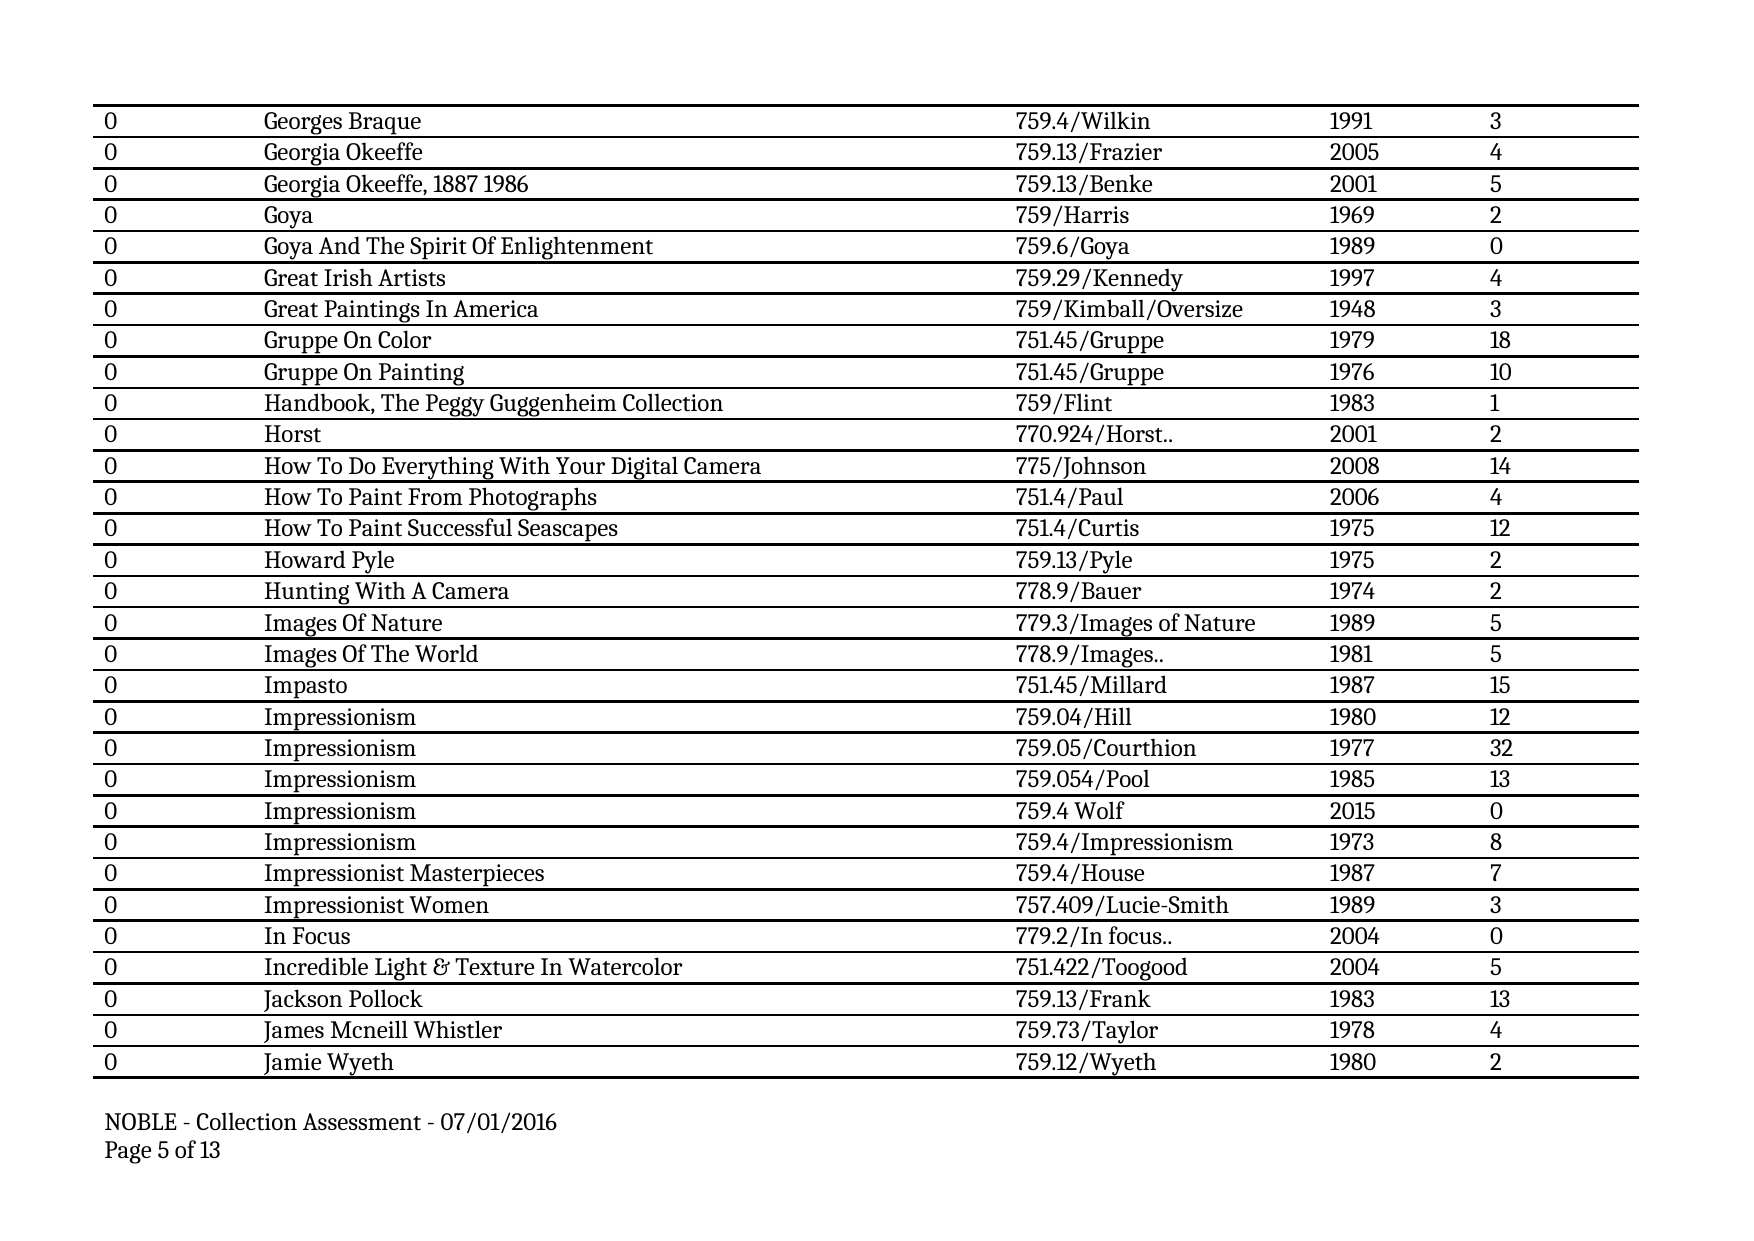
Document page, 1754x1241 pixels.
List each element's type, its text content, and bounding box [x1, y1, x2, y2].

table_cell 0 [93, 546, 253, 574]
table_cell 778.9/Bauer [999, 577, 1319, 606]
table_cell 3 [1479, 891, 1638, 919]
table_cell 0 [93, 483, 253, 512]
table_cell 759.04/Hill [999, 703, 1319, 731]
table_cell 2 [1479, 1047, 1638, 1076]
table_cell 759/Flint [999, 389, 1319, 418]
table_cell 14 [1479, 452, 1638, 480]
table_cell 1980 [1319, 1047, 1478, 1076]
table_cell 757.409/Lucie-Smith [999, 891, 1319, 919]
table_cell 3 [1479, 295, 1638, 324]
table_cell 775/Johnson [999, 452, 1319, 480]
table_cell 4 [1479, 1016, 1638, 1045]
table_cell 751.45/Gruppe [999, 358, 1319, 386]
table_cell 1987 [1319, 671, 1478, 700]
table_cell Georgia Okeeffe, 1887 1986 [253, 170, 999, 198]
table_cell 0 [93, 420, 253, 449]
table_cell 779.2/In focus.. [999, 922, 1319, 951]
table_cell 751.45/Millard [999, 671, 1319, 700]
table_cell 5 [1479, 608, 1638, 637]
table_cell Great Paintings In America [253, 295, 999, 324]
table_cell 0 [93, 452, 253, 480]
table_cell 2 [1479, 201, 1638, 229]
table_cell 1948 [1319, 295, 1478, 324]
table_cell 5 [1479, 640, 1638, 668]
table_cell 7 [1479, 859, 1638, 888]
table_cell Georgia Okeeffe [253, 138, 999, 167]
table_cell 1989 [1319, 232, 1478, 261]
table_cell Images Of Nature [253, 608, 999, 637]
table_cell 0 [93, 640, 253, 668]
table_cell Jamie Wyeth [253, 1047, 999, 1076]
table_cell 759.4/Impressionism [999, 828, 1319, 857]
table_cell 759.13/Pyle [999, 546, 1319, 574]
table_cell 751.4/Paul [999, 483, 1319, 512]
table_cell 0 [93, 891, 253, 919]
table_cell 2001 [1319, 420, 1478, 449]
table_cell Horst [253, 420, 999, 449]
table_cell 1974 [1319, 577, 1478, 606]
table_cell 0 [93, 358, 253, 386]
table_cell 4 [1479, 483, 1638, 512]
table_cell Goya And The Spirit Of Enlightenment [253, 232, 999, 261]
table_cell How To Paint From Photographs [253, 483, 999, 512]
table_cell 2004 [1319, 953, 1478, 982]
table_cell 1976 [1319, 358, 1478, 386]
table_cell 4 [1479, 138, 1638, 167]
table_cell 0 [93, 577, 253, 606]
table_cell 1981 [1319, 640, 1478, 668]
table_cell Handbook, The Peggy Guggenheim Collection [253, 389, 999, 418]
table_cell 1977 [1319, 734, 1478, 763]
table_cell 1975 [1319, 546, 1478, 574]
table_cell 2004 [1319, 922, 1478, 951]
table_cell 2 [1479, 546, 1638, 574]
table_cell Howard Pyle [253, 546, 999, 574]
table_cell 0 [93, 107, 253, 136]
table_cell 1985 [1319, 765, 1478, 794]
table_cell 0 [93, 703, 253, 731]
table_cell 0 [93, 671, 253, 700]
table_cell 0 [93, 1016, 253, 1045]
table_cell 778.9/Images.. [999, 640, 1319, 668]
table_cell 12 [1479, 515, 1638, 543]
table_cell Great Irish Artists [253, 264, 999, 292]
table_cell James Mcneill Whistler [253, 1016, 999, 1045]
table_cell 751.422/Toogood [999, 953, 1319, 982]
table_cell 0 [93, 828, 253, 857]
table_cell 1991 [1319, 107, 1478, 136]
table_cell 0 [93, 232, 253, 261]
table_cell 1979 [1319, 326, 1478, 355]
table_cell Impressionism [253, 797, 999, 825]
table_cell Georges Braque [253, 107, 999, 136]
table_cell Impasto [253, 671, 999, 700]
table_cell Goya [253, 201, 999, 229]
table_cell 32 [1479, 734, 1638, 763]
table_cell 759.13/Benke [999, 170, 1319, 198]
table_cell Impressionism [253, 703, 999, 731]
table_cell How To Do Everything With Your Digital Camera [253, 452, 999, 480]
table_cell 0 [1479, 232, 1638, 261]
table_cell 1980 [1319, 703, 1478, 731]
table_cell Gruppe On Painting [253, 358, 999, 386]
table_cell 0 [93, 859, 253, 888]
table_cell 0 [93, 734, 253, 763]
table_cell 4 [1479, 264, 1638, 292]
table_cell 10 [1479, 358, 1638, 386]
table_cell 0 [93, 201, 253, 229]
table_cell 2015 [1319, 797, 1478, 825]
table_cell Images Of The World [253, 640, 999, 668]
table_cell 0 [93, 1047, 253, 1076]
table_cell 759.29/Kennedy [999, 264, 1319, 292]
table_cell Impressionism [253, 765, 999, 794]
table_cell 3 [1479, 107, 1638, 136]
table_cell 18 [1479, 326, 1638, 355]
table_cell 2 [1479, 577, 1638, 606]
table_cell How To Paint Successful Seascapes [253, 515, 999, 543]
table_cell Impressionist Masterpieces [253, 859, 999, 888]
table_cell 1969 [1319, 201, 1478, 229]
table_cell 759.05/Courthion [999, 734, 1319, 763]
table_cell 2005 [1319, 138, 1478, 167]
table_cell 1989 [1319, 608, 1478, 637]
table_cell 0 [93, 170, 253, 198]
table_cell 5 [1479, 953, 1638, 982]
table_cell 0 [93, 515, 253, 543]
table_cell 759.13/Frazier [999, 138, 1319, 167]
table_cell 0 [93, 138, 253, 167]
table_cell Impressionism [253, 828, 999, 857]
table_cell 759.13/Frank [999, 985, 1319, 1013]
table_cell Jackson Pollock [253, 985, 999, 1013]
table_cell 12 [1479, 703, 1638, 731]
table_cell 0 [93, 326, 253, 355]
table_cell 0 [93, 922, 253, 951]
table_cell Hunting With A Camera [253, 577, 999, 606]
table_cell 1983 [1319, 985, 1478, 1013]
table_cell 1983 [1319, 389, 1478, 418]
table_cell 1978 [1319, 1016, 1478, 1045]
table_cell 13 [1479, 765, 1638, 794]
table_cell 759/Harris [999, 201, 1319, 229]
table_cell 0 [93, 797, 253, 825]
table_cell 1973 [1319, 828, 1478, 857]
table_cell 751.45/Gruppe [999, 326, 1319, 355]
table_cell 0 [1479, 797, 1638, 825]
table_cell 1987 [1319, 859, 1478, 888]
table_cell 8 [1479, 828, 1638, 857]
table_cell 15 [1479, 671, 1638, 700]
table_cell 2008 [1319, 452, 1478, 480]
table_cell Impressionist Women [253, 891, 999, 919]
table_cell 0 [93, 765, 253, 794]
table_cell 5 [1479, 170, 1638, 198]
table_cell 0 [93, 985, 253, 1013]
table_cell 1 [1479, 389, 1638, 418]
table_cell 779.3/Images of Nature [999, 608, 1319, 637]
table_cell 0 [93, 264, 253, 292]
table_cell 0 [93, 608, 253, 637]
table_cell 0 [93, 389, 253, 418]
table_cell 759.4/Wilkin [999, 107, 1319, 136]
table_cell 2 [1479, 420, 1638, 449]
table_cell 751.4/Curtis [999, 515, 1319, 543]
table_cell 1989 [1319, 891, 1478, 919]
table_cell 0 [93, 295, 253, 324]
table_cell 770.924/Horst.. [999, 420, 1319, 449]
table_cell 759.73/Taylor [999, 1016, 1319, 1045]
table_cell 1975 [1319, 515, 1478, 543]
table_cell 13 [1479, 985, 1638, 1013]
table_cell Impressionism [253, 734, 999, 763]
table_cell 759.12/Wyeth [999, 1047, 1319, 1076]
table_cell 759.6/Goya [999, 232, 1319, 261]
table_cell 759.054/Pool [999, 765, 1319, 794]
table_cell 2001 [1319, 170, 1478, 198]
table_cell 1997 [1319, 264, 1478, 292]
table_cell 759.4 Wolf [999, 797, 1319, 825]
table_cell 0 [93, 953, 253, 982]
table_cell 759/Kimball/Oversize [999, 295, 1319, 324]
table_cell Incredible Light & Texture In Watercolor [253, 953, 999, 982]
table_cell 2006 [1319, 483, 1478, 512]
table_cell 759.4/House [999, 859, 1319, 888]
table_cell In Focus [253, 922, 999, 951]
table_cell Gruppe On Color [253, 326, 999, 355]
table_cell 0 [1479, 922, 1638, 951]
